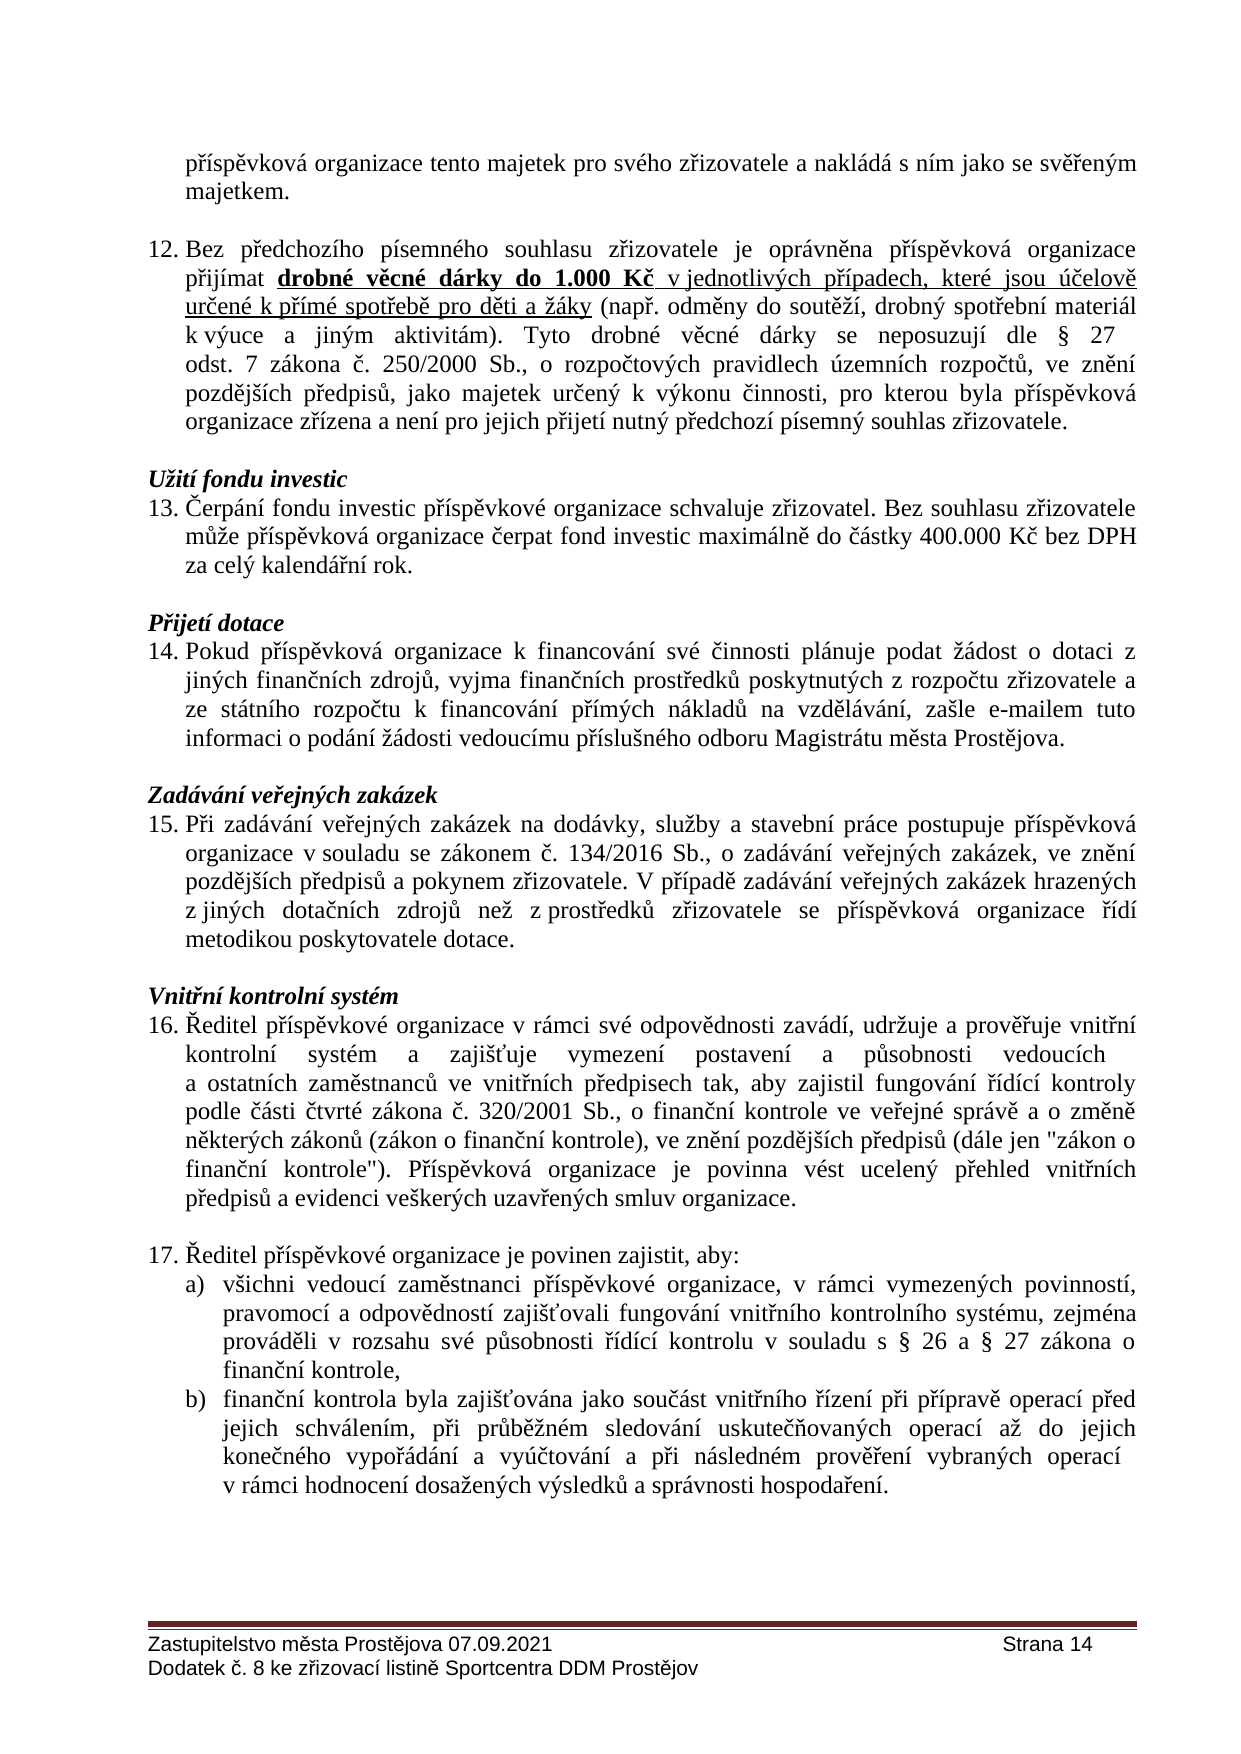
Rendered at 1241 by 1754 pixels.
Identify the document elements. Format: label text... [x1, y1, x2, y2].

list Ředitel příspěvkové organizace v rámci své odpovědnosti zavádí, udržuje a prověřuje vnitřní kontrolní systém a zajišťuje vymezení postavení a působnosti vedoucích a ostatních zaměstnanců ve vnitřních předpisech tak, aby zajistil fungování řídící kontroly podle části čtvrté zákona č. 320/2001 Sb., o finanční kontrole ve veřejné správě a o změně některých zákonů (zákon o finanční kontrole), ve znění pozdějších předpisů (dále jen "zákon o finanční kontrole"). Příspěvková organizace je povinna vést ucelený přehled vnitřních předpisů a evidenci veškerých uzavřených smluv organizace. [148, 1010, 1137, 1211]
list Při zadávání veřejných zakázek na dodávky, služby a stavební práce postupuje příspěvková organizace v souladu se zákonem č. 134/2016 Sb., o zadávání veřejných zakázek, ve znění pozdějších předpisů a pokynem zřizovatele. V případě zadávání veřejných zakázek hrazených z jiných dotačních zdrojů než z prostředků zřizovatele se příspěvková organizace řídí metodikou poskytovatele dotace. [148, 809, 1137, 953]
text Vnitřní kontrolní systém [148, 981, 1137, 1010]
list Bez předchozího písemného souhlasu zřizovatele je oprávněna příspěvková organizace přijímat drobné věcné dárky do 1.000 Kč v jednotlivých případech, které jsou účelově určené k přímé spotřebě pro děti a žáky (např. odměny do soutěží, drobný spotřební materiál k výuce a jiným aktivitám). Tyto drobné věcné dárky se neposuzují dle § 27 odst. 7 zákona č. 250/2000 Sb., o rozpočtových pravidlech územních rozpočtů, ve znění pozdějších předpisů, jako majetek určený k výkonu činnosti, pro kterou byla příspěvková organizace zřízena a není pro jejich přijetí nutný předchozí písemný souhlas zřizovatele. [148, 234, 1137, 435]
list Pokud příspěvková organizace k financování své činnosti plánuje podat žádost o dotaci z jiných finančních zdrojů, vyjma finančních prostředků poskytnutých z rozpočtu zřizovatele a ze státního rozpočtu k financování přímých nákladů na vzdělávání, zašle e-mailem tuto informaci o podání žádosti vedoucímu příslušného odboru Magistrátu města Prostějova. [148, 636, 1137, 751]
list Ředitel příspěvkové organizace je povinen zajistit, aby: [148, 1240, 1137, 1269]
list finanční kontrola byla zajišťována jako součást vnitřního řízení při přípravě operací před jejich schválením, při průběžném sledování uskutečňovaných operací až do jejich konečného vypořádání a vyúčtování a při následném prověření vybraných operací v rámci hodnocení dosažených výsledků a správnosti hospodaření. [185, 1384, 1137, 1499]
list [148, 148, 1137, 205]
text Přijetí dotace [148, 608, 1137, 636]
list všichni vedoucí zaměstnanci příspěvkové organizace, v rámci vymezených povinností, pravomocí a odpovědností zajišťovali fungování vnitřního kontrolního systému, zejména prováděli v rozsahu své působnosti řídící kontrolu v souladu s § 26 a § 27 zákona o finanční kontrole, [185, 1269, 1137, 1384]
text Užití fondu investic [148, 464, 1137, 493]
list Čerpání fondu investic příspěvkové organizace schvaluje zřizovatel. Bez souhlasu zřizovatele může příspěvková organizace čerpat fond investic maximálně do částky 400.000 Kč bez DPH za celý kalendářní rok. [148, 493, 1137, 579]
text Zadávání veřejných zakázek [148, 780, 1137, 809]
